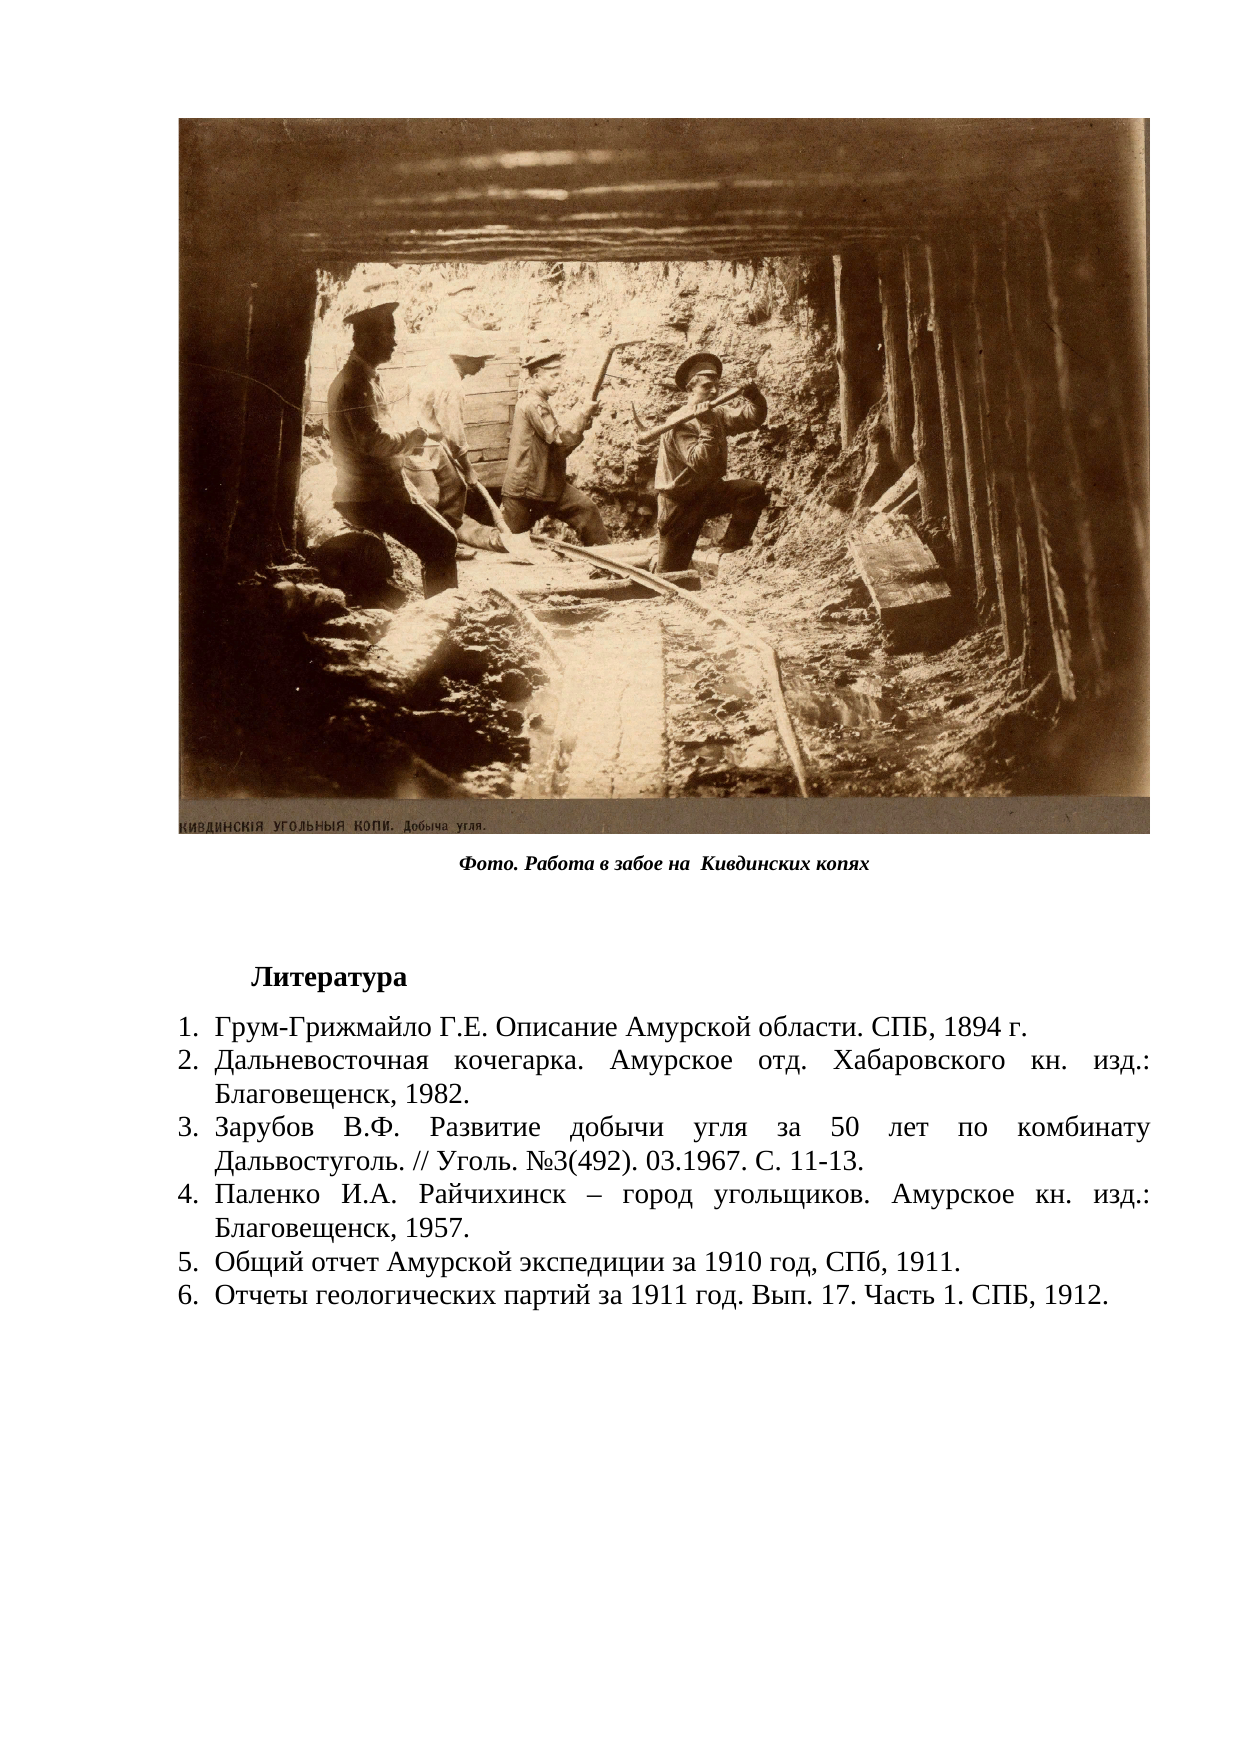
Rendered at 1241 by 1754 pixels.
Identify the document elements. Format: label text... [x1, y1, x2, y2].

list Зарубов В.Ф. Развитие добычи угля за 50 лет по комбинату Дальвостуголь. // Уголь. №3(492). 03.1967. С. 11-13. [177, 1109, 1152, 1177]
list Паленко И.А. Райчихинск – город угольщиков. Амурское кн. изд.: Благовещенск, 1957. [177, 1177, 1152, 1244]
list Дальневосточная кочегарка. Амурское отд. Хабаровского кн. изд.: Благовещенск, 1982. [177, 1042, 1152, 1109]
text Литература [177, 959, 1152, 992]
list Общий отчет Амурской экспедиции за 1910 год, СПб, 1911. [177, 1244, 1152, 1277]
list Грум-Грижмайло Г.Е. Описание Амурской области. СПБ, . [177, 1009, 1152, 1042]
picture [178, 118, 1151, 834]
list Отчеты геологических партий за 1911 год. Вып. 17. Часть 1. СПБ, 1912. [177, 1277, 1152, 1311]
text Фото. Работа в забое на Кивдинских копях [177, 851, 1152, 874]
